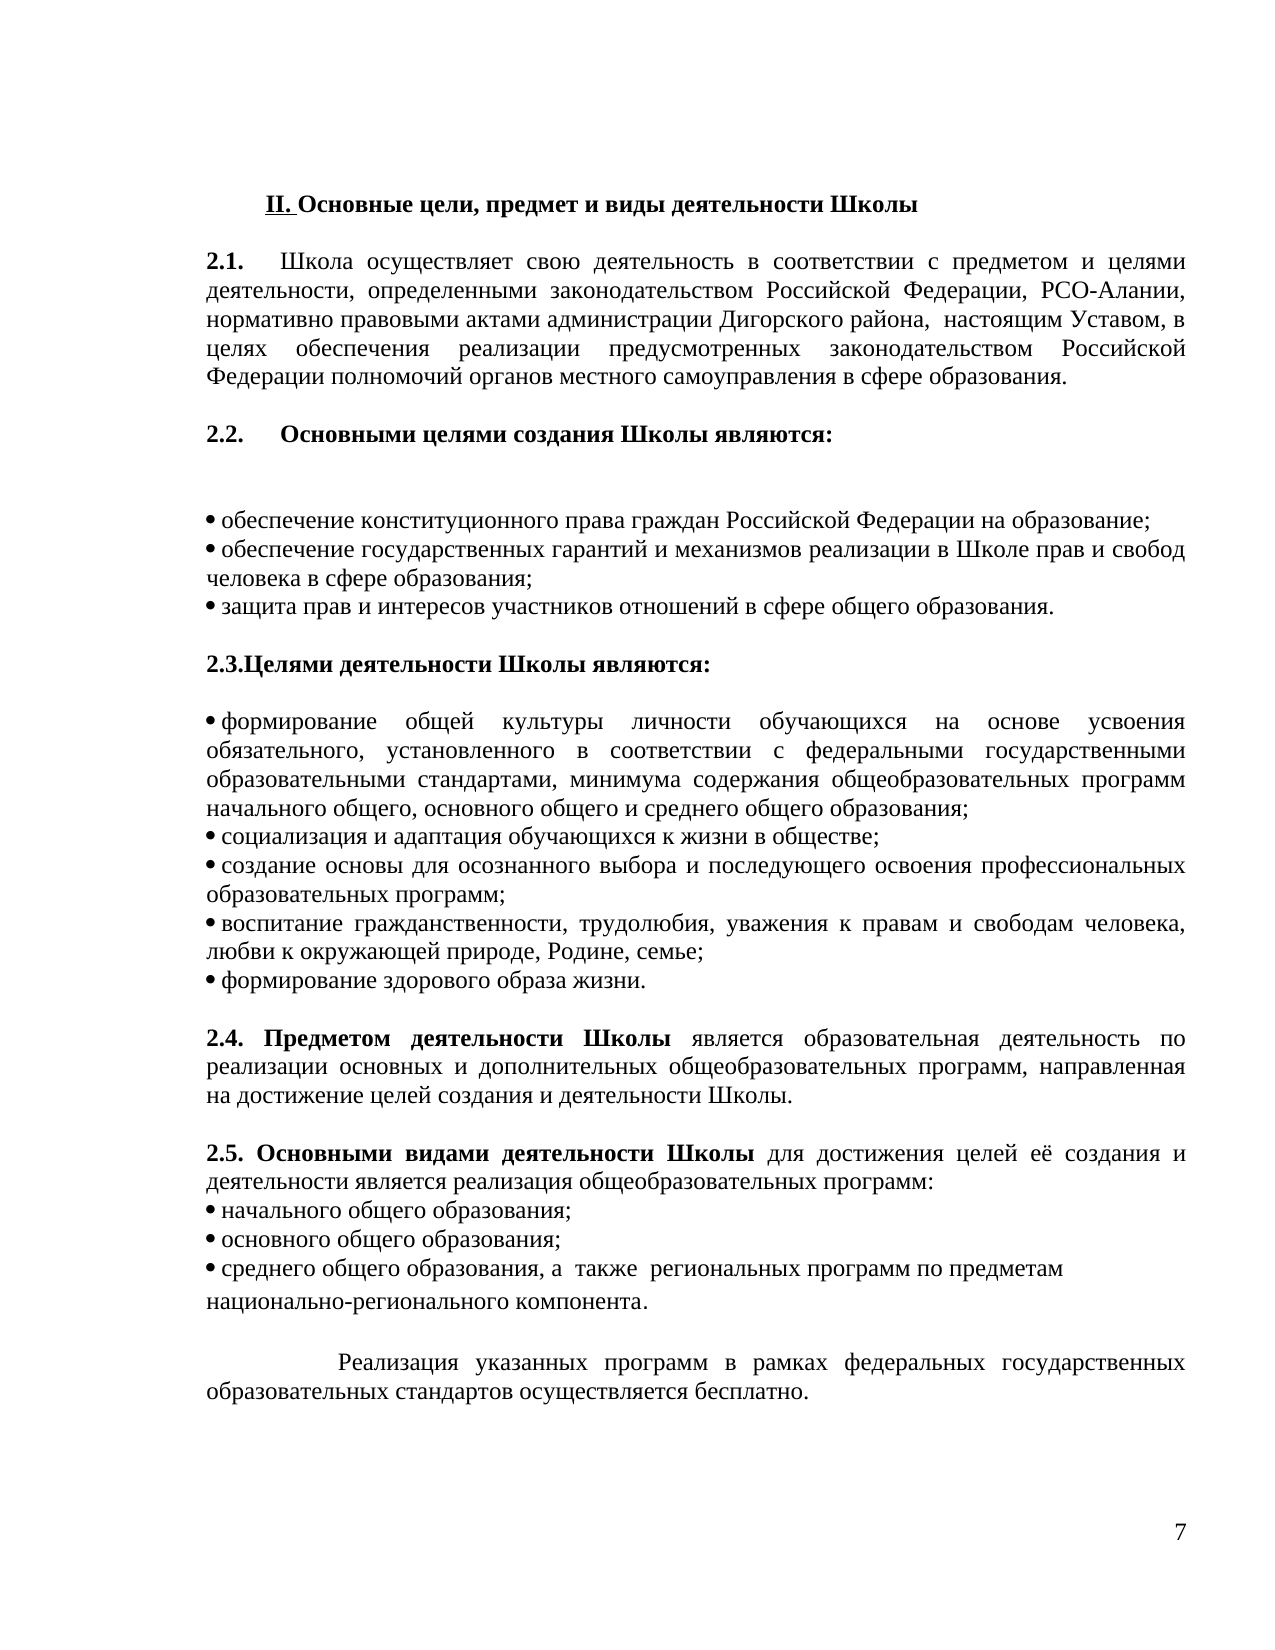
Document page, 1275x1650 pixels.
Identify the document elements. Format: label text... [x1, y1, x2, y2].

text 2.4. Предметом деятельности Школы является образовательная деятельность по реализации основных и дополнительных общеобразовательных программ, направленная на достижение целей создания и деятельности Школы. [206, 1023, 1186, 1109]
text 2.5. Основными видами деятельности Школы для достижения целей её создания и деятельности является реализация общеобразовательных программ: [206, 1138, 1186, 1195]
text II. Основные цели, предмет и виды деятельности Школы [265, 189, 1186, 218]
list защита прав и интересов участников отношений в сфере общего образования. [206, 591, 1186, 620]
list начального общего образования; [206, 1195, 1186, 1224]
text 2.3.Целями деятельности Школы являются: [206, 649, 1186, 678]
list Школа осуществляет свою деятельность в соответствии с предметом и целями деятельности, определенными законодательством Российской Федерации, РСО-Алании, нормативно правовыми актами администрации Дигорского района, настоящим Уставом, в целях обеспечения реализации предусмотренных законодательством Российской Федерации полномочий органов местного самоуправления в сфере образования. [206, 246, 1186, 390]
list Основными целями создания Школы являются: [206, 419, 1186, 448]
text Реализация указанных программ в рамках федеральных государственных образовательных стандартов осуществляется бесплатно. [206, 1347, 1186, 1405]
list формирование здорового образа жизни. [206, 965, 1186, 994]
list обеспечение конституционного права граждан Российской Федерации на образование; [206, 505, 1186, 534]
list воспитание гражданственности, трудолюбия, уважения к правам и свободам человека, любви к окружающей природе, Родине, семье; [206, 908, 1186, 965]
list формирование общей культуры личности обучающихся на основе усвоения обязательного, установленного в соответствии с федеральными государственными образовательными стандартами, минимума содержания общеобразовательных программ начального общего, основного общего и среднего общего образования; [206, 706, 1186, 821]
list основного общего образования; [206, 1224, 1186, 1253]
list создание основы для осознанного выбора и последующего освоения профессиональных образовательных программ; [206, 850, 1186, 908]
list обеспечение государственных гарантий и механизмов реализации в Школе прав и свобод человека в сфере образования; [206, 534, 1186, 591]
list среднего общего образования, а также региональных программ по предметам национально-регионального компонента. [206, 1253, 1186, 1314]
list социализация и адаптация обучающихся к жизни в обществе; [206, 821, 1186, 850]
